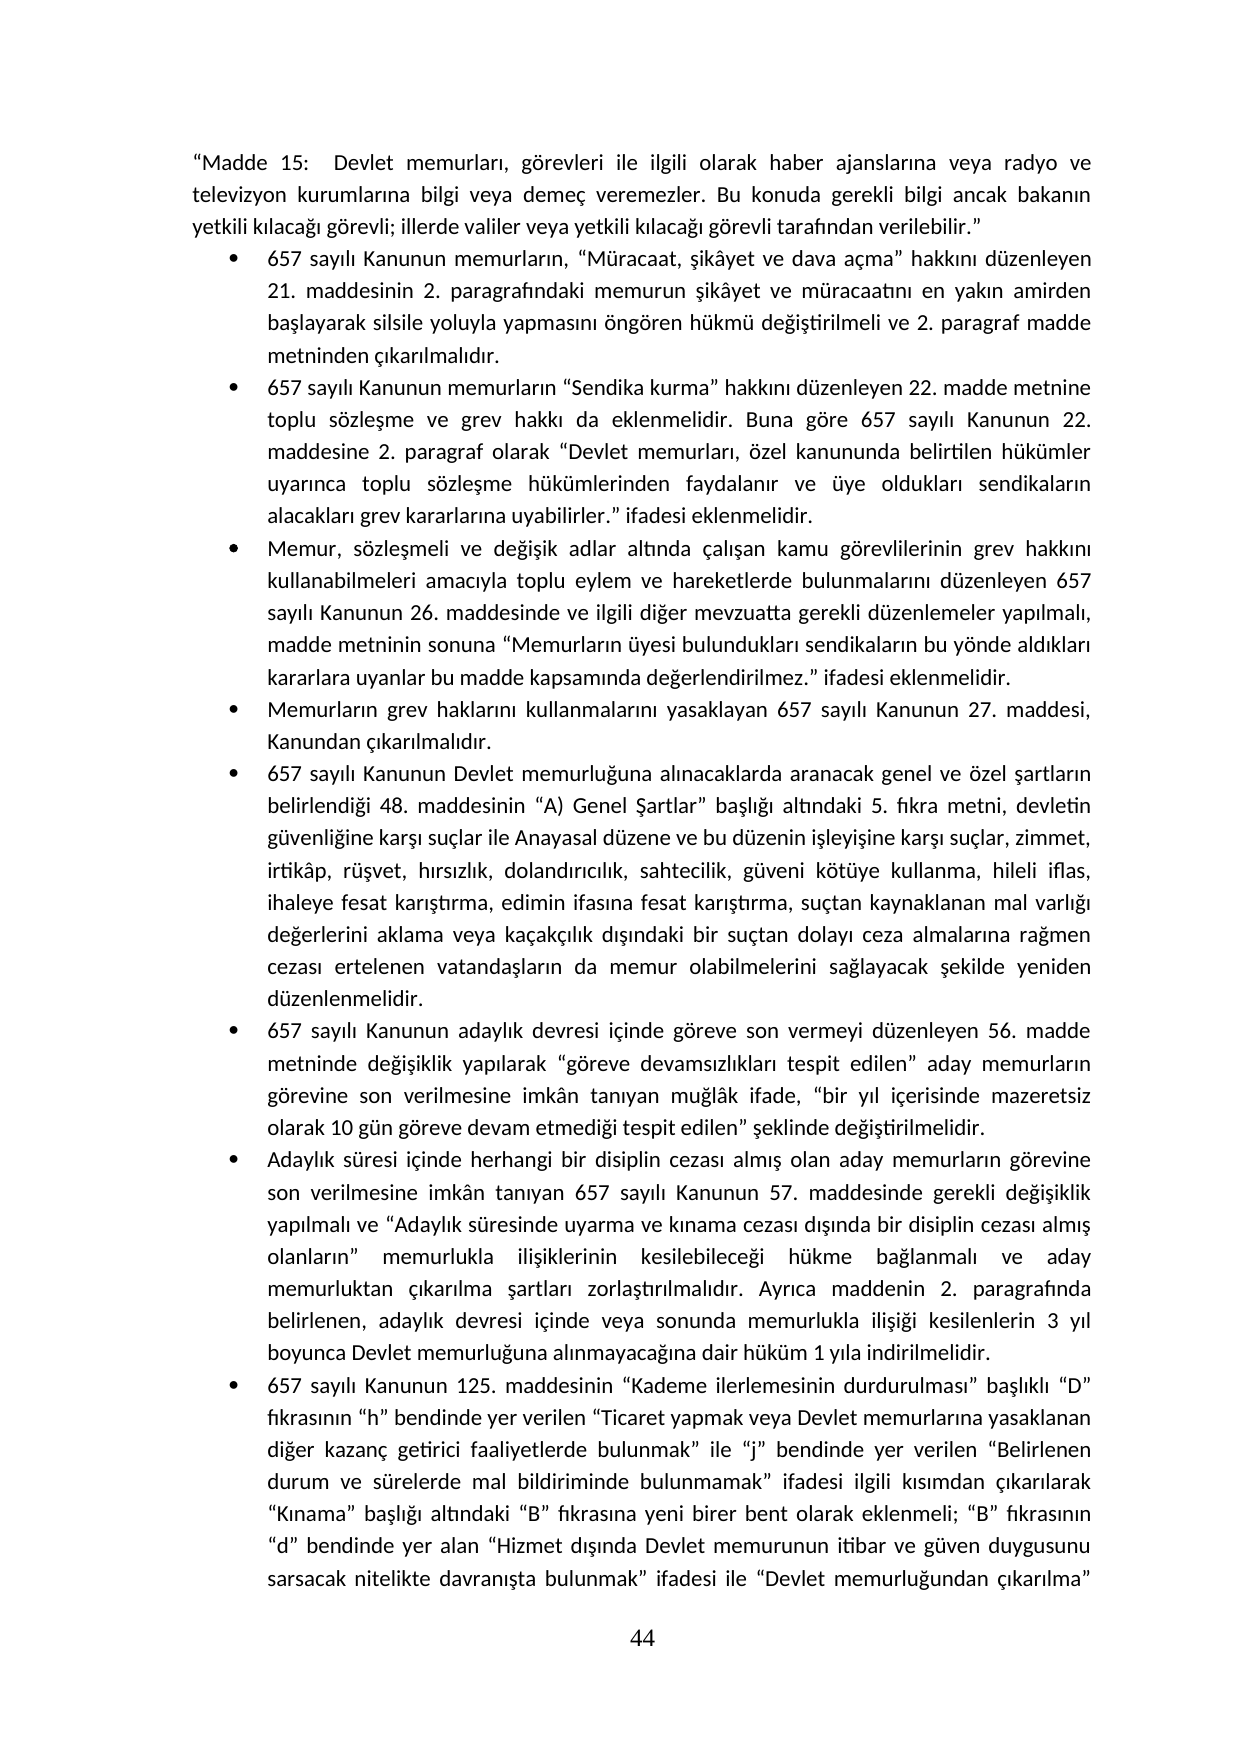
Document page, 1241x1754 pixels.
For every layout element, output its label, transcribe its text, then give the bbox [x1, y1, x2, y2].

list 657 sayılı Kanunun memurların, “Müracaat, şikâyet ve dava açma” hakkını düzenleyen 21. maddesinin 2. paragrafındaki memurun şikâyet ve müracaatını en yakın amirden başlayarak silsile yoluyla yapmasını öngören hükmü değiştirilmeli ve 2. paragraf madde metninden çıkarılmalıdır. [229, 244, 1093, 369]
list 657 sayılı Kanunun memurların “Sendika kurma” hakkını düzenleyen 22. madde metnine toplu sözleşme ve grev hakkı da eklenmelidir. Buna göre 657 sayılı Kanunun 22. maddesine 2. paragraf olarak “Devlet memurları, özel kanununda belirtilen hükümler uyarınca toplu sözleşme hükümlerinden faydalanır ve üye oldukları sendikaların alacakları grev kararlarına uyabilirler.” ifadesi eklenmelidir. [229, 373, 1093, 530]
list Memurların grev haklarını kullanmalarını yasaklayan 657 sayılı Kanunun 27. maddesi, Kanundan çıkarılmalıdır. [229, 695, 1093, 755]
list Memur, sözleşmeli ve değişik adlar altında çalışan kamu görevlilerinin grev hakkını kullanabilmeleri amacıyla toplu eylem ve hareketlerde bulunmalarını düzenleyen 657 sayılı Kanunun 26. maddesinde ve ilgili diğer mevzuatta gerekli düzenlemeler yapılmalı, madde metninin sonuna “Memurların üyesi bulundukları sendikaların bu yönde aldıkları kararlara uyanlar bu madde kapsamında değerlendirilmez.” ifadesi eklenmelidir. [229, 534, 1093, 691]
list Adaylık süresi içinde herhangi bir disiplin cezası almış olan aday memurların görevine son verilmesine imkân tanıyan 657 sayılı Kanunun 57. maddesinde gerekli değişiklik yapılmalı ve “Adaylık süresinde uyarma ve kınama cezası dışında bir disiplin cezası almış olanların” memurlukla ilişiklerinin kesilebileceği hükme bağlanmalı ve aday memurluktan çıkarılma şartları zorlaştırılmalıdır. Ayrıca maddenin 2. paragrafında belirlenen, adaylık devresi içinde veya sonunda memurlukla ilişiği kesilenlerin 3 yıl boyunca Devlet memurluğuna alınmayacağına dair hüküm 1 yıla indirilmelidir. [229, 1145, 1093, 1367]
list 657 sayılı Kanunun adaylık devresi içinde göreve son vermeyi düzenleyen 56. madde metninde değişiklik yapılarak “göreve devamsızlıkları tespit edilen” aday memurların görevine son verilmesine imkân tanıyan muğlâk ifade, “bir yıl içerisinde mazeretsiz olarak 10 gün göreve devam etmediği tespit edilen” şeklinde değiştirilmelidir. [229, 1017, 1093, 1141]
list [229, 1371, 1093, 1592]
list 657 sayılı Kanunun Devlet memurluğuna alınacaklarda aranacak genel ve özel şartların belirlendiği 48. maddesinin “A) Genel Şartlar” başlığı altındaki 5. fıkra metni, devletin güvenliğine karşı suçlar ile Anayasal düzene ve bu düzenin işleyişine karşı suçlar, zimmet, irtikâp, rüşvet, hırsızlık, dolandırıcılık, sahtecilik, güveni kötüye kullanma, hileli iflas, ihaleye fesat karıştırma, edimin ifasına fesat karıştırma, suçtan kaynaklanan mal varlığı değerlerini aklama veya kaçakçılık dışındaki bir suçtan dolayı ceza almalarına rağmen cezası ertelenen vatandaşların da memur olabilmelerini sağlayacak şekilde yeniden düzenlenmelidir. [229, 759, 1093, 1012]
text “Madde 15: Devlet memurları, görevleri ile ilgili olarak haber ajanslarına veya radyo ve televizyon kurumlarına bilgi veya demeç veremezler. Bu konuda gerekli bilgi ancak bakanın yetkili kılacağı görevli; illerde valiler veya yetkili kılacağı görevli tarafından verilebilir.” [192, 148, 1093, 240]
